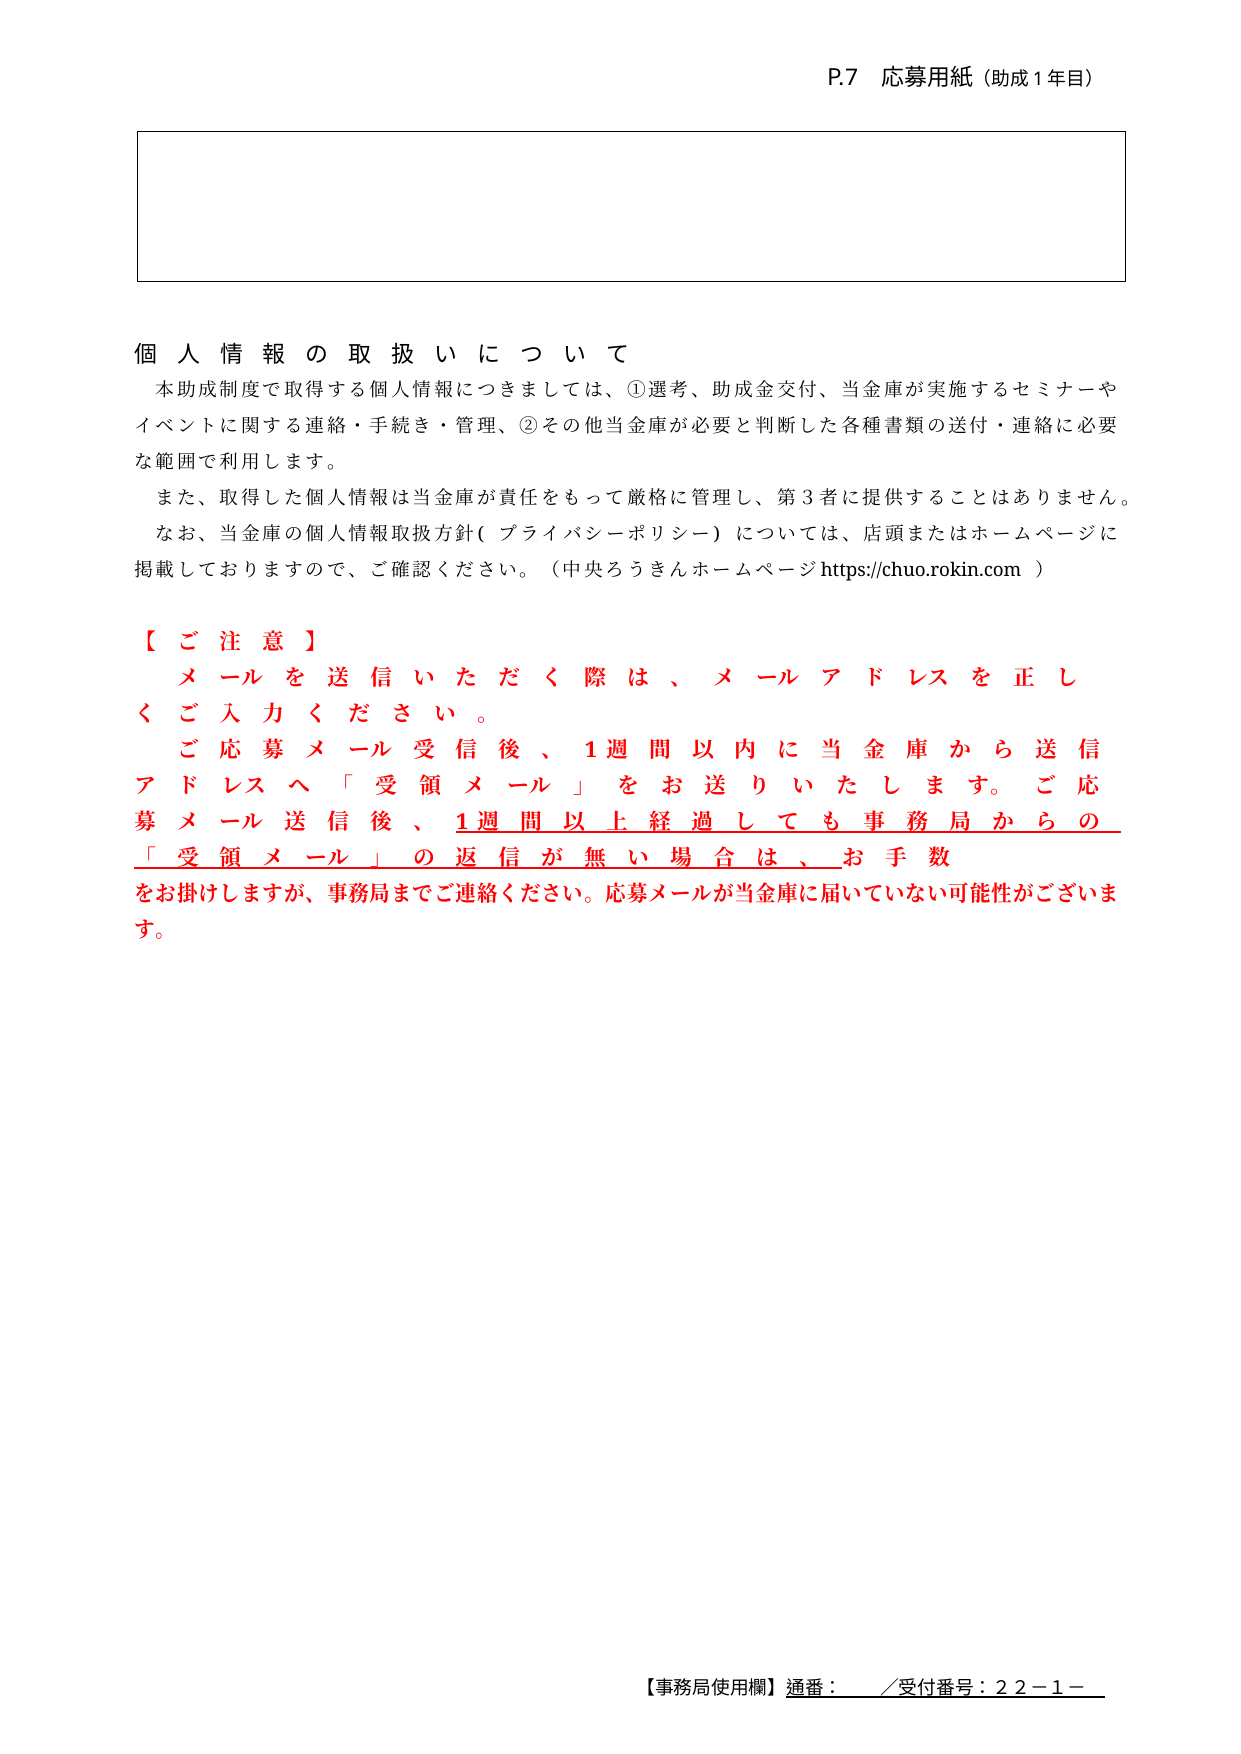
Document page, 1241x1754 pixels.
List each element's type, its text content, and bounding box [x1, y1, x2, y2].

text 個人情報の取扱いについて [134, 334, 1121, 371]
text 【ご注意】 [134, 622, 1121, 658]
text ご応募メール受信後、1週間以内に当金庫から送信アドレスへ「受領メール」をお送りいたします。ご応募メール送信後、1週間以上経過しても事務局からの「受領メール」の返信が無い場合は、お手数 [134, 730, 1121, 874]
text 本助成制度で取得する個人情報につきましては、①選考、助成金交付、当金庫が実施するセミナーやイベントに関する連絡・手続き・管理、②その他当金庫が必要と判断した各種書類の送付・連絡に必要な範囲で利用します。 [134, 371, 1121, 478]
text をお掛けしますが、事務局までご連絡ください。応募メールが当金庫に届いていない可能性がございます。 [134, 874, 1121, 946]
text また、取得した個人情報は当金庫が責任をもって厳格に管理し、第３者に提供することはありません。 [134, 478, 1121, 514]
text メールを送信いただく際は、メールアドレスを正しくご入力ください。 [134, 658, 1121, 730]
text なお、当金庫の個人情報取扱方針(プライバシーポリシー)については、店頭またはホームページに掲載しておりますので、ご確認ください。（中央ろうきんホームページhttps://chuo.rokin.com） [134, 514, 1121, 586]
